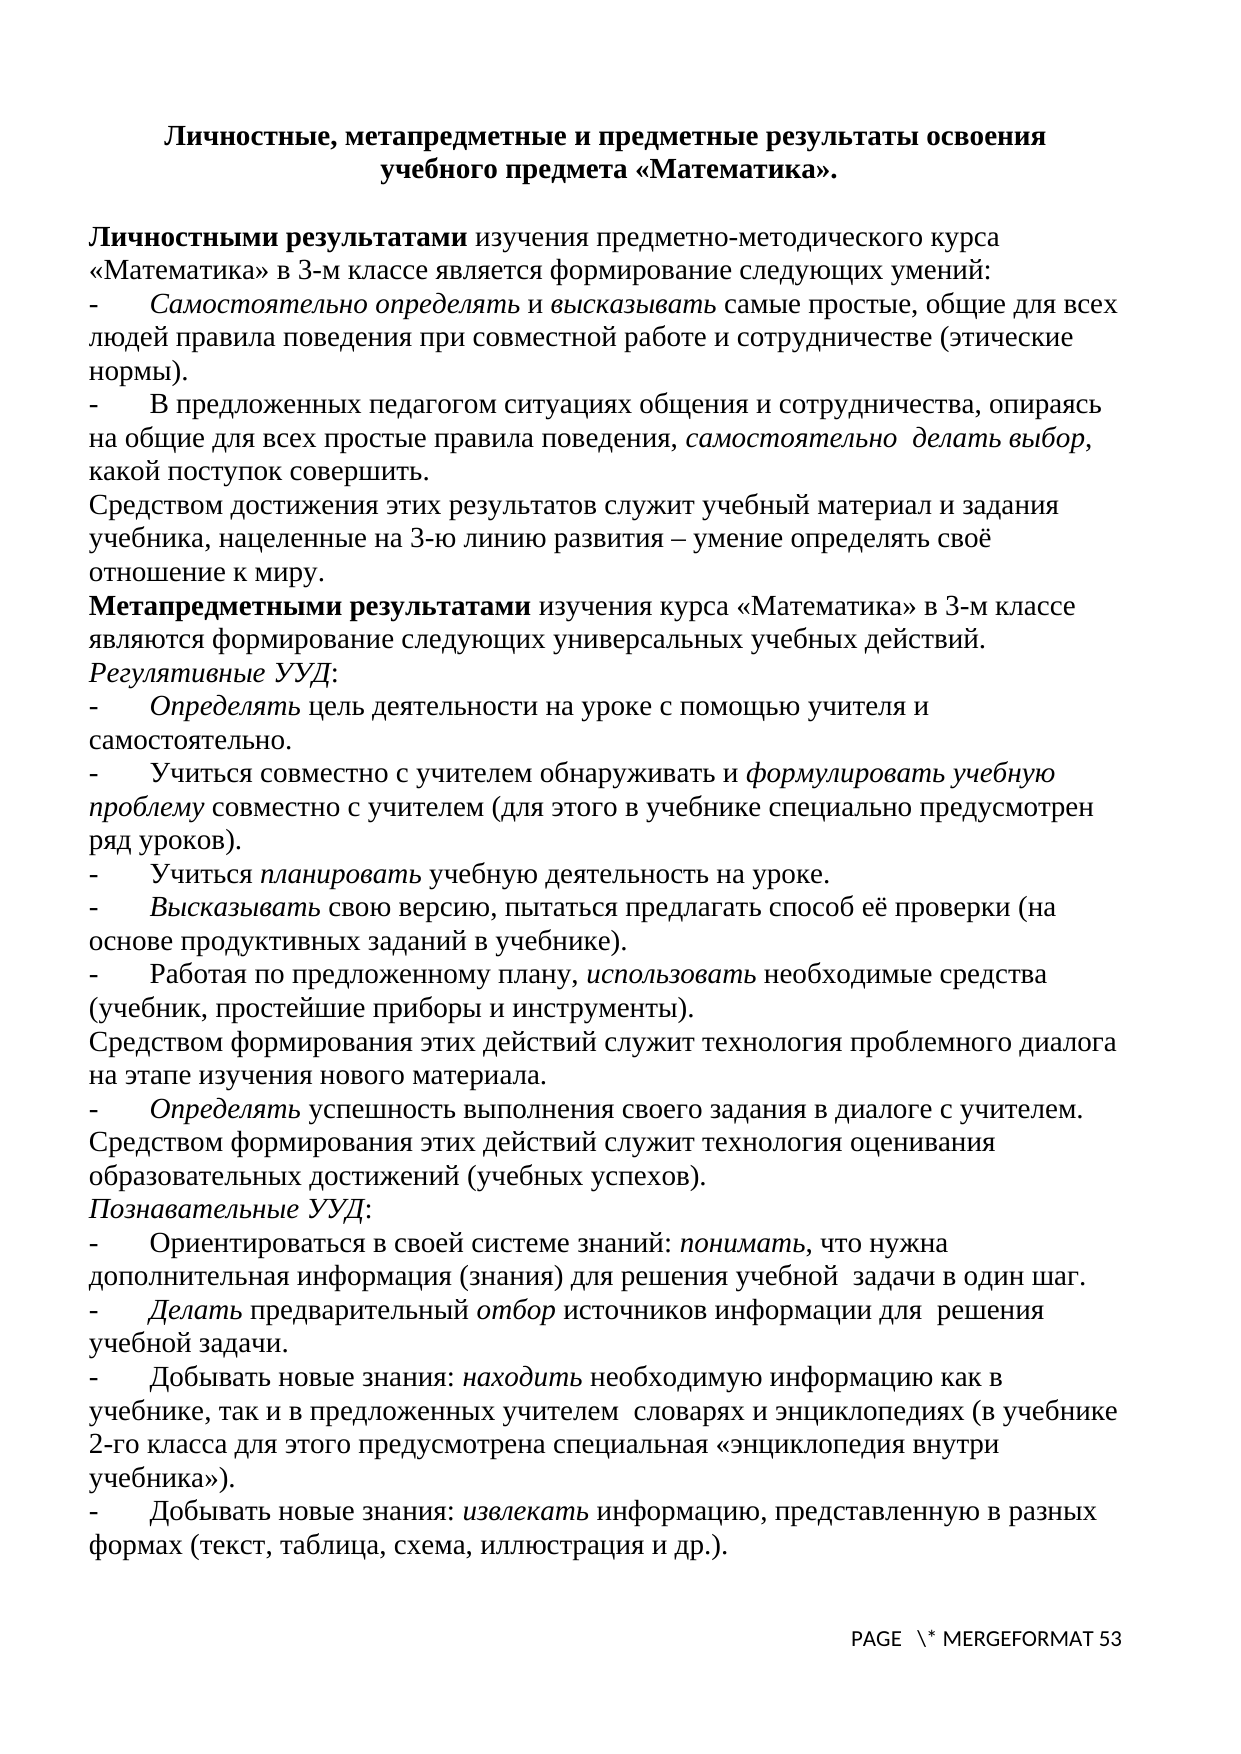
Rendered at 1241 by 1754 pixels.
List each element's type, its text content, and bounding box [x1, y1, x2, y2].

text Познавательные УУД: [89, 1191, 1122, 1225]
text - Добывать новые знания: извлекать информацию, представленную в разных формах (текст, таблица, схема, иллюстрация и др.). [89, 1493, 1122, 1560]
text - Учиться планировать учебную деятельность на уроке. [89, 856, 1122, 889]
text - Делать предварительный отбор источников информации для решения учебной задачи. [89, 1292, 1122, 1359]
text Личностными результатами изучения предметно-методического курса «Математика» в 3-м классе является формирование следующих умений: [89, 219, 1122, 286]
text - Учиться совместно с учителем обнаруживать и формулировать учебную проблему совместно с учителем (для этого в учебнике специально предусмотрен ряд уроков). [89, 755, 1122, 856]
text Средством формирования этих действий служит технология оценивания образовательных достижений (учебных успехов). [89, 1124, 1122, 1191]
text - Самостоятельно определять и высказывать самые простые, общие для всех людей правила поведения при совместной работе и сотрудничестве (этические нормы). [89, 286, 1122, 386]
text Регулятивные УУД: [89, 655, 1122, 688]
text Личностные, метапредметные и предметные результаты освоения [89, 118, 1122, 152]
text Метапредметными результатами изучения курса «Математика» в 3-м классе являются формирование следующих универсальных учебных действий. [89, 588, 1122, 655]
text Средством достижения этих результатов служит учебный материал и задания учебника, нацеленные на 3-ю линию развития – умение определять своё отношение к миру. [89, 487, 1122, 588]
text - Высказывать свою версию, пытаться предлагать способ её проверки (на основе продуктивных заданий в учебнике). [89, 889, 1122, 957]
text - Работая по предложенному плану, использовать необходимые средства (учебник, простейшие приборы и инструменты). [89, 957, 1122, 1024]
text - В предложенных педагогом ситуациях общения и сотрудничества, опираясь на общие для всех простые правила поведения, самостоятельно делать выбор, какой поступок совершить. [89, 386, 1122, 487]
text Средством формирования этих действий служит технология проблемного диалога на этапе изучения нового материала. [89, 1024, 1122, 1091]
text учебного предмета «Математика». [89, 152, 1122, 185]
text - Определять цель деятельности на уроке с помощью учителя и самостоятельно. [89, 688, 1122, 755]
text - Определять успешность выполнения своего задания в диалоге с учителем. [89, 1091, 1122, 1124]
text - Ориентироваться в своей системе знаний: понимать, что нужна дополнительная информация (знания) для решения учебной задачи в один шаг. [89, 1225, 1122, 1292]
text - Добывать новые знания: находить необходимую информацию как в учебнике, так и в предложенных учителем словарях и энциклопедиях (в учебнике 2-го класса для этого предусмотрена специальная «энциклопедия внутри учебника»). [89, 1359, 1122, 1493]
